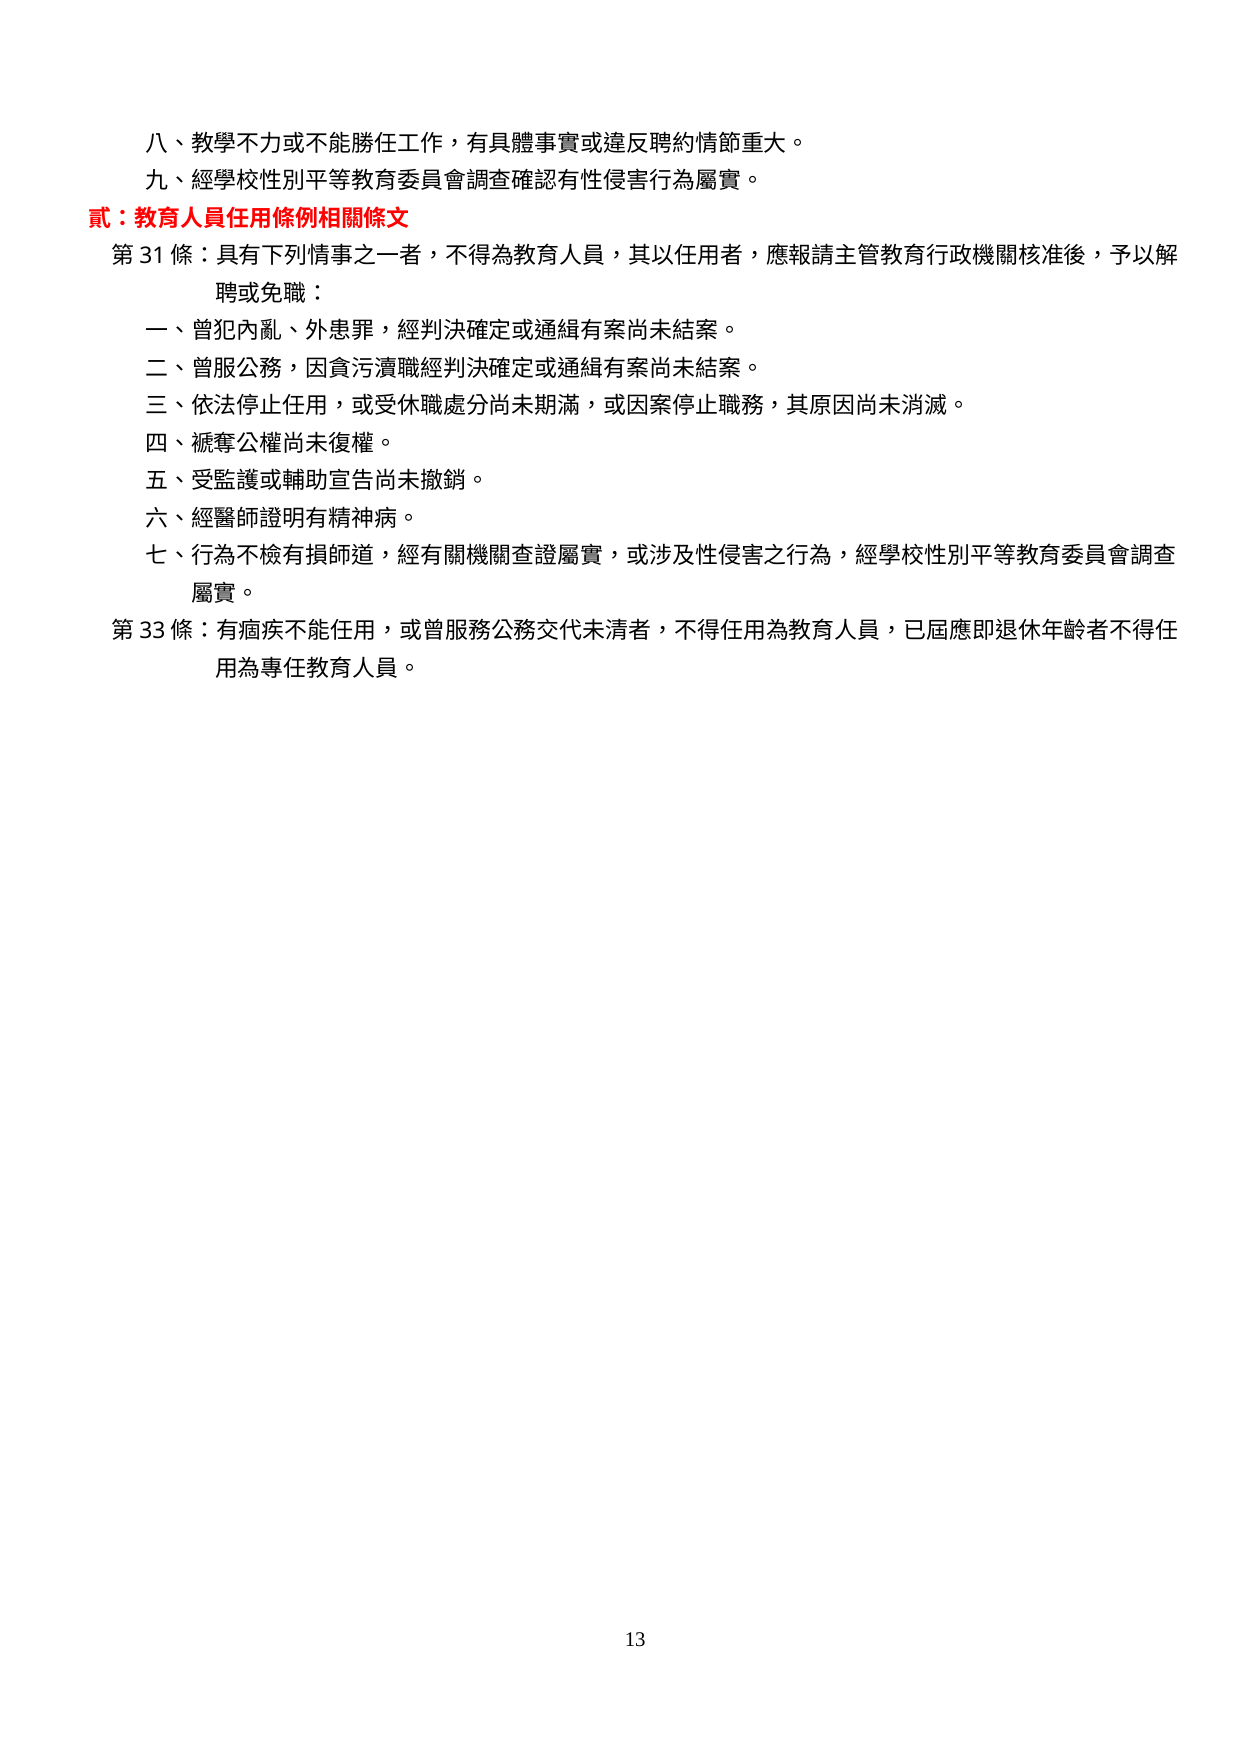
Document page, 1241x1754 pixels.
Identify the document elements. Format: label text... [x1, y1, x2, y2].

text 二、曾服公務，因貪污瀆職經判決確定或通緝有案尚未結案。 [145, 347, 1181, 385]
text 五、受監護或輔助宣告尚未撤銷。 [145, 460, 1181, 497]
text 九、經學校性別平等教育委員會調查確認有性侵害行為屬實。 [145, 160, 1181, 197]
text 七、行為不檢有損師道，經有關機關查證屬實，或涉及性侵害之行為，經學校性別平等教育委員會調查屬實。 [145, 535, 1181, 610]
text 一、曾犯內亂、外患罪，經判決確定或通緝有案尚未結案。 [145, 310, 1181, 347]
text 八、教學不力或不能勝任工作，有具體事實或違反聘約情節重大。 [145, 122, 1181, 160]
text 三、依法停止任用，或受休職處分尚未期滿，或因案停止職務，其原因尚未消滅。 [145, 385, 1181, 422]
text 六、經醫師證明有精神病。 [145, 497, 1181, 535]
text 第31條：具有下列情事之一者，不得為教育人員，其以任用者，應報請主管教育行政機關核准後，予以解聘或免職： [89, 235, 1181, 310]
text 四、褫奪公權尚未復權。 [145, 422, 1181, 460]
text 貳：教育人員任用條例相關條文 [89, 197, 1181, 235]
text 第33條：有痼疾不能任用，或曾服務公務交代未清者，不得任用為教育人員，已屆應即退休年齡者不得任用為專任教育人員。 [89, 610, 1181, 685]
